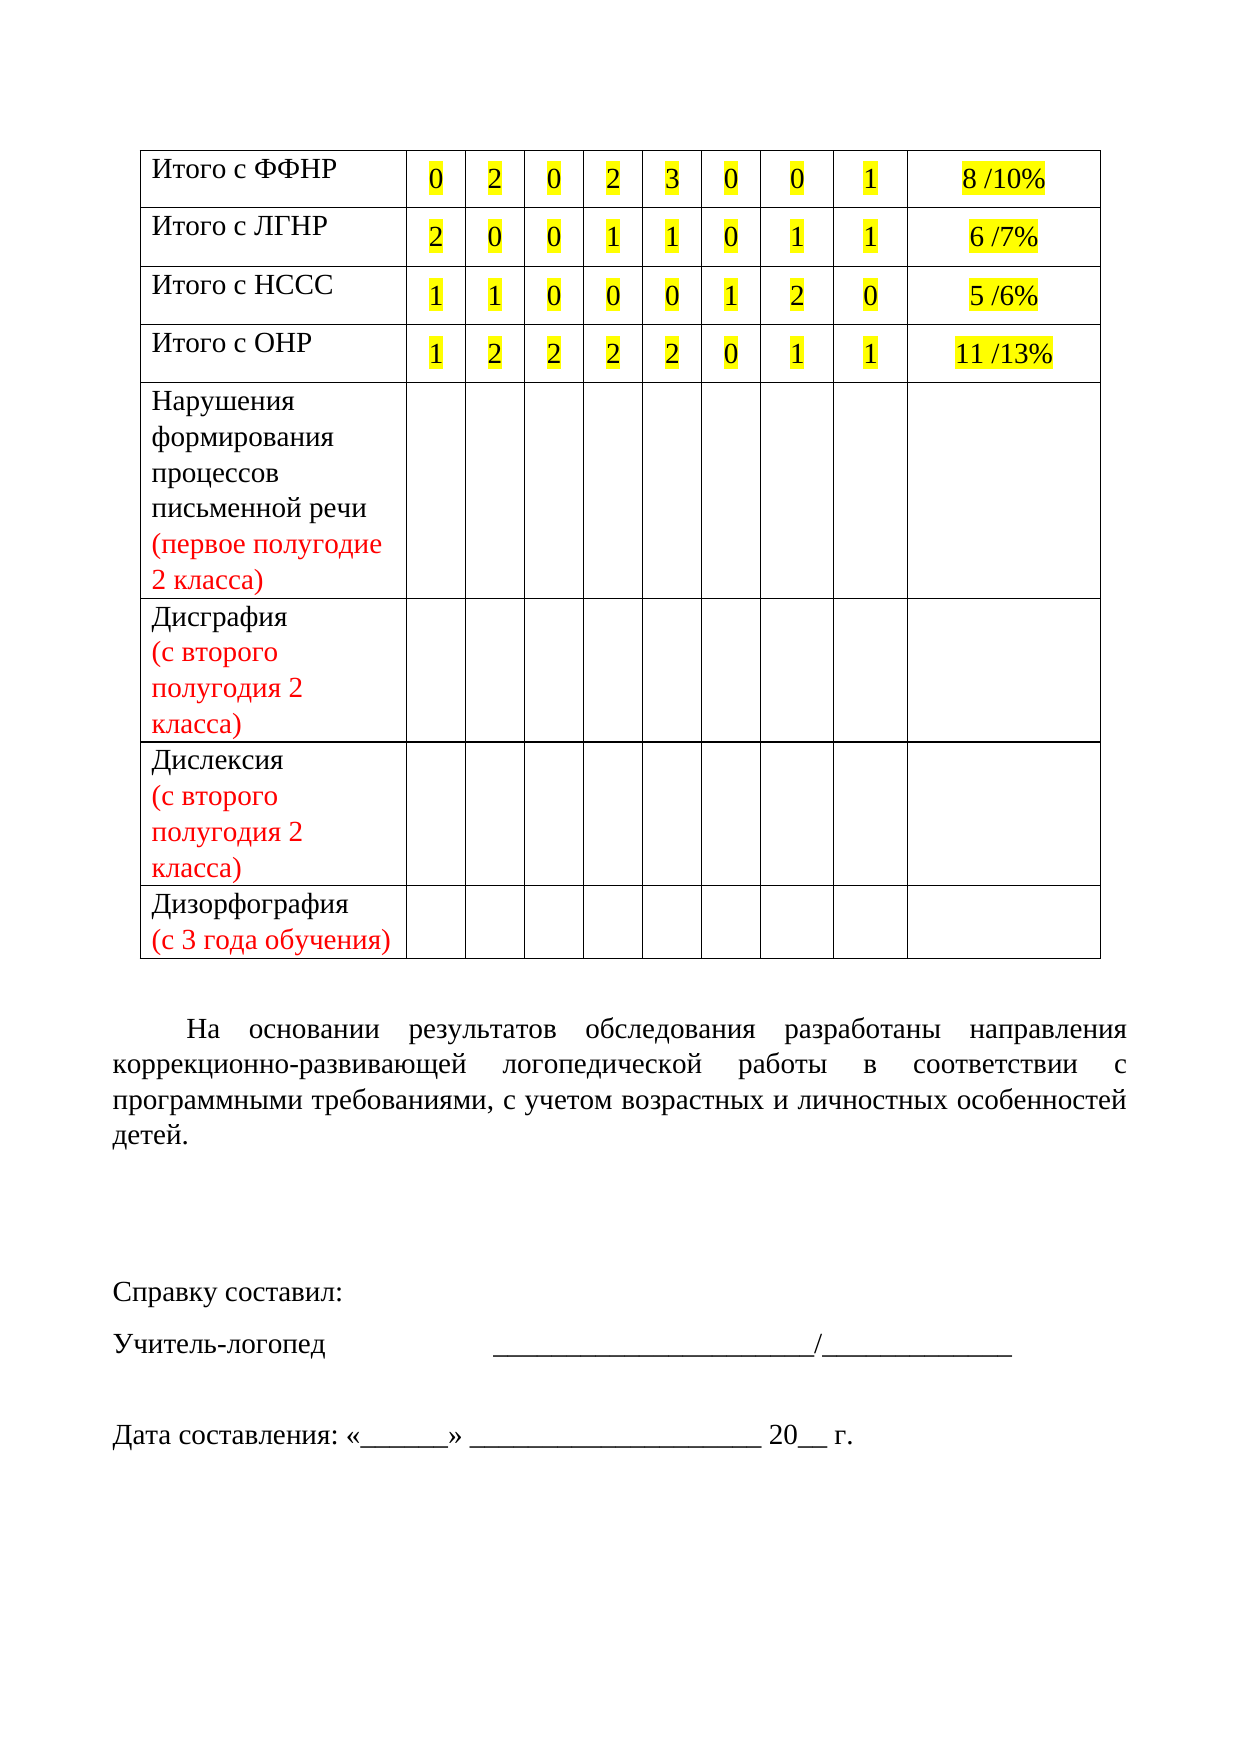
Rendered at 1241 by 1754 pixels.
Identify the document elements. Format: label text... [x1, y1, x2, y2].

table_cell [761, 599, 833, 741]
table_cell 0 [407, 151, 465, 207]
table_cell [761, 886, 833, 957]
table_cell 11 /13% [908, 325, 1100, 382]
table_cell Нарушения формирования процессов письменной речи (первое полугодие 2 класса) [141, 383, 406, 598]
table_cell 6 /7% [908, 208, 1100, 266]
table_cell 0 [834, 267, 907, 324]
table_cell Дислексия (с второго полугодия 2 класса) [141, 743, 406, 885]
table_cell 0 [702, 151, 760, 207]
text Дата составления: «______» ____________________ 20__ г. [112, 1417, 1128, 1450]
table_cell [834, 599, 907, 741]
table_cell Дизорфография (с 3 года обучения) [141, 886, 406, 957]
table_cell 1 [834, 151, 907, 207]
table_cell [702, 886, 760, 957]
table_cell 0 [761, 151, 833, 207]
table_cell 1 [761, 208, 833, 266]
table_cell [525, 383, 583, 598]
table_cell [584, 743, 642, 885]
text На основании результатов обследования разработаны направления коррекционно-развивающей логопедической работы в соответствии с программными требованиями, с учетом возрастных и личностных особенностей детей. [112, 1011, 1128, 1151]
table_cell [466, 599, 524, 741]
table_cell [908, 383, 1100, 598]
table_cell [466, 743, 524, 885]
text Учитель-логопед ______________________/_____________ [112, 1326, 1128, 1359]
table_cell [525, 743, 583, 885]
table_cell [407, 383, 465, 598]
table_cell [834, 886, 907, 957]
table_cell 0 [584, 267, 642, 324]
table_cell [584, 383, 642, 598]
table_cell 0 [525, 151, 583, 207]
table_cell 0 [525, 208, 583, 266]
table_cell [466, 886, 524, 957]
table_cell 2 [466, 151, 524, 207]
table_cell 1 [834, 325, 907, 382]
table_cell Итого с НССС [141, 267, 406, 324]
table_cell 5 /6% [908, 267, 1100, 324]
table_cell 2 [407, 208, 465, 266]
table_cell [908, 886, 1100, 957]
table_cell [643, 886, 701, 957]
table_cell [525, 886, 583, 957]
table_cell 0 [702, 208, 760, 266]
table_cell 0 [702, 325, 760, 382]
table_cell Итого с ОНР [141, 325, 406, 382]
table_cell [761, 383, 833, 598]
table_cell 2 [643, 325, 701, 382]
table_cell 1 [761, 325, 833, 382]
table_cell [834, 743, 907, 885]
table_cell [584, 599, 642, 741]
table_cell 0 [466, 208, 524, 266]
table_cell [407, 743, 465, 885]
table_cell 1 [584, 208, 642, 266]
text Справку составил: [112, 1274, 1128, 1307]
table_cell [525, 599, 583, 741]
table_cell 0 [525, 267, 583, 324]
table_cell [702, 743, 760, 885]
table_cell 3 [643, 151, 701, 207]
table_cell 1 [407, 325, 465, 382]
table_cell [702, 599, 760, 741]
table_cell 1 [407, 267, 465, 324]
table_cell [834, 383, 907, 598]
table_cell [643, 599, 701, 741]
table_cell [908, 743, 1100, 885]
table_cell 2 [525, 325, 583, 382]
table_cell Итого с ЛГНР [141, 208, 406, 266]
table_cell 8 /10% [908, 151, 1100, 207]
table_cell 2 [466, 325, 524, 382]
table_cell 1 [834, 208, 907, 266]
table_cell [584, 886, 642, 957]
table_cell 2 [761, 267, 833, 324]
table_cell Дисграфия (с второго полугодия 2 класса) [141, 599, 406, 741]
table_cell 2 [584, 325, 642, 382]
table_cell [643, 743, 701, 885]
table_cell 2 [584, 151, 642, 207]
table_cell [407, 886, 465, 957]
table_cell [761, 743, 833, 885]
table_cell Итого с ФФНР [141, 151, 406, 207]
table_cell 1 [643, 208, 701, 266]
table_cell [643, 383, 701, 598]
table_cell [407, 599, 465, 741]
table_cell 1 [466, 267, 524, 324]
table_cell 1 [702, 267, 760, 324]
table_cell [466, 383, 524, 598]
table_cell [908, 599, 1100, 741]
table_cell [702, 383, 760, 598]
table_cell 0 [643, 267, 701, 324]
